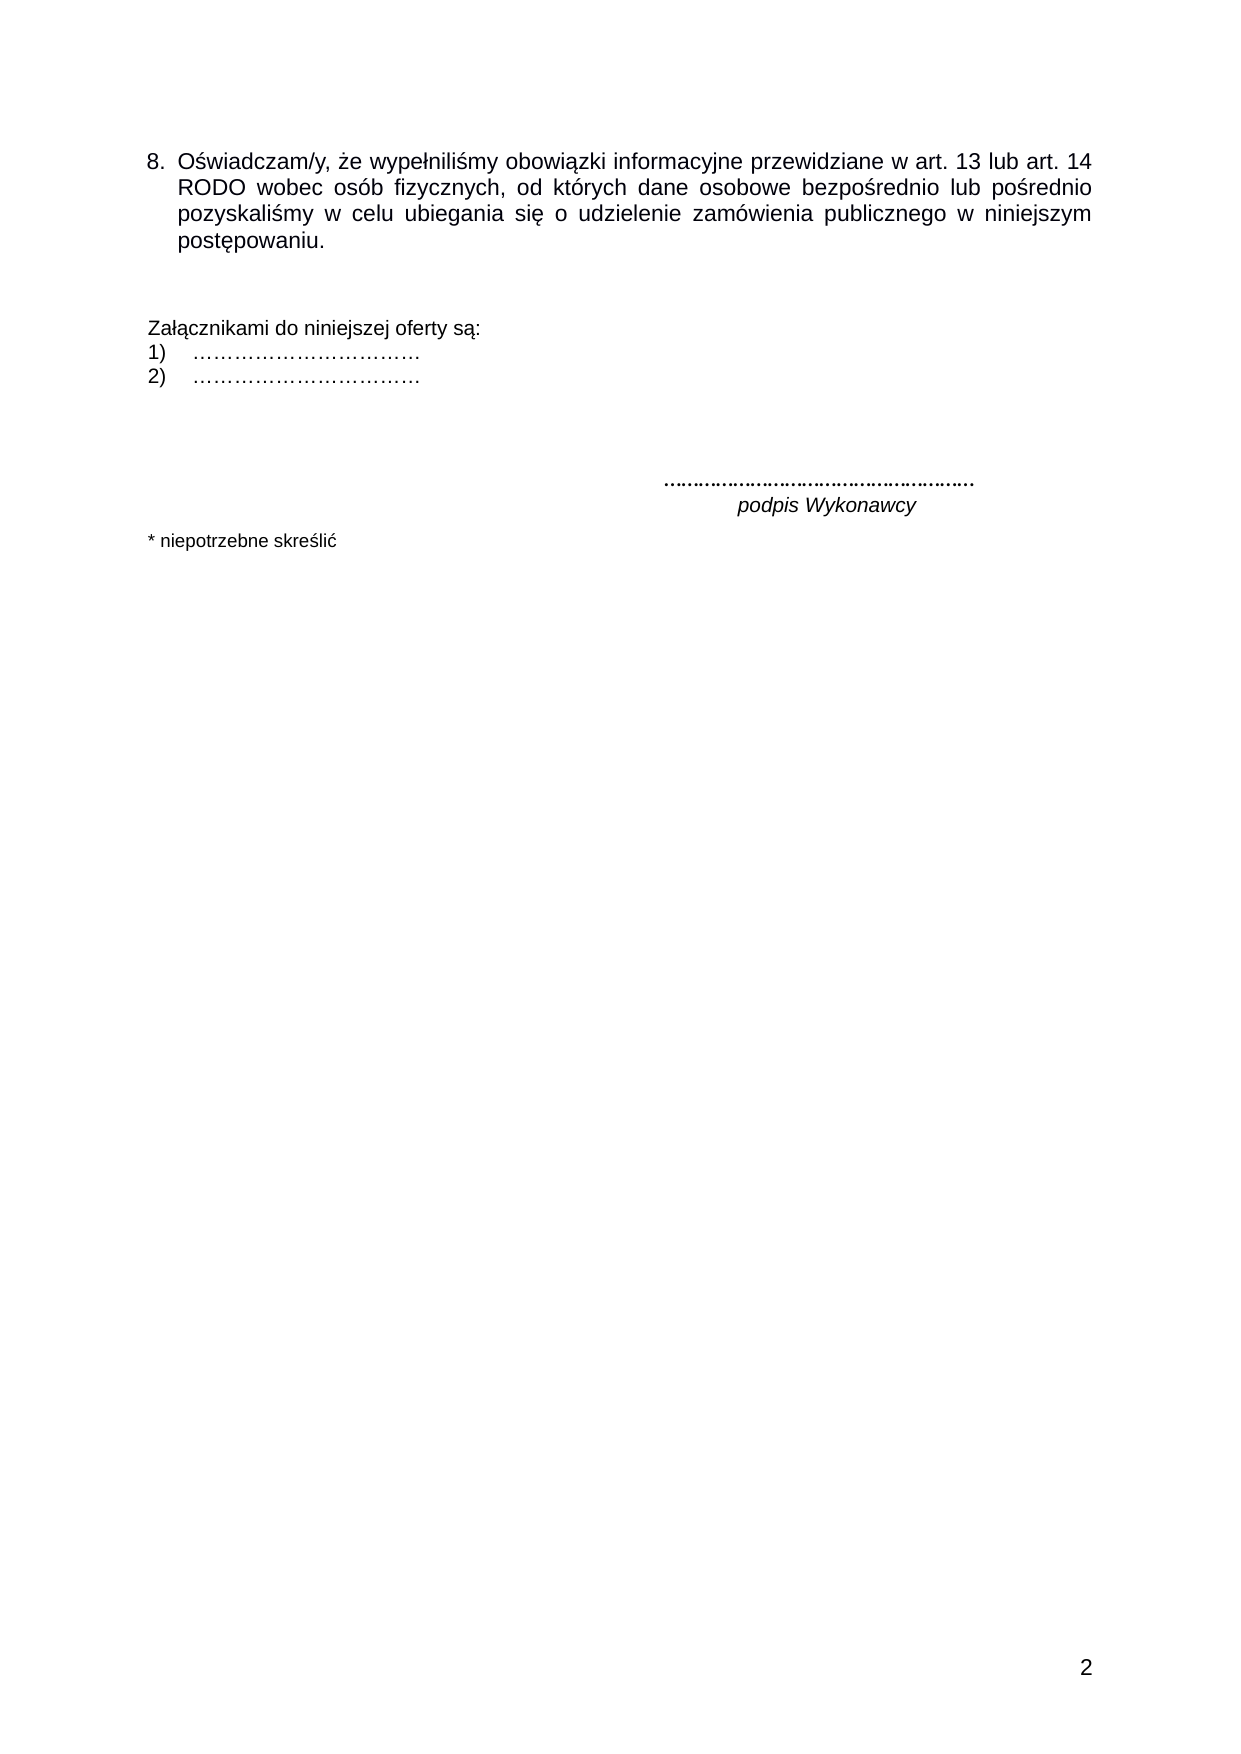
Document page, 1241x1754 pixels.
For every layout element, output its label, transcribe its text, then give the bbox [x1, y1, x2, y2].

list podpis Wykonawcy [221, 493, 1093, 517]
list ……………………………………………… [221, 462, 1093, 493]
list Oświadczam/y, że wypełniliśmy obowiązki informacyjne przewidziane w art. 13 lub art. 14 RODO wobec osób fizycznych, od których dane osobowe bezpośrednio lub pośrednio pozyskaliśmy w celu ubiegania się o udzielenie zamówienia publicznego w niniejszym postępowaniu. [146, 148, 1093, 253]
list …………………………… [148, 363, 1093, 387]
list Załącznikami do niniejszej oferty są: [148, 316, 1093, 339]
list …………………………… [148, 339, 1093, 363]
text * niepotrzebne skreślić [148, 529, 1093, 551]
